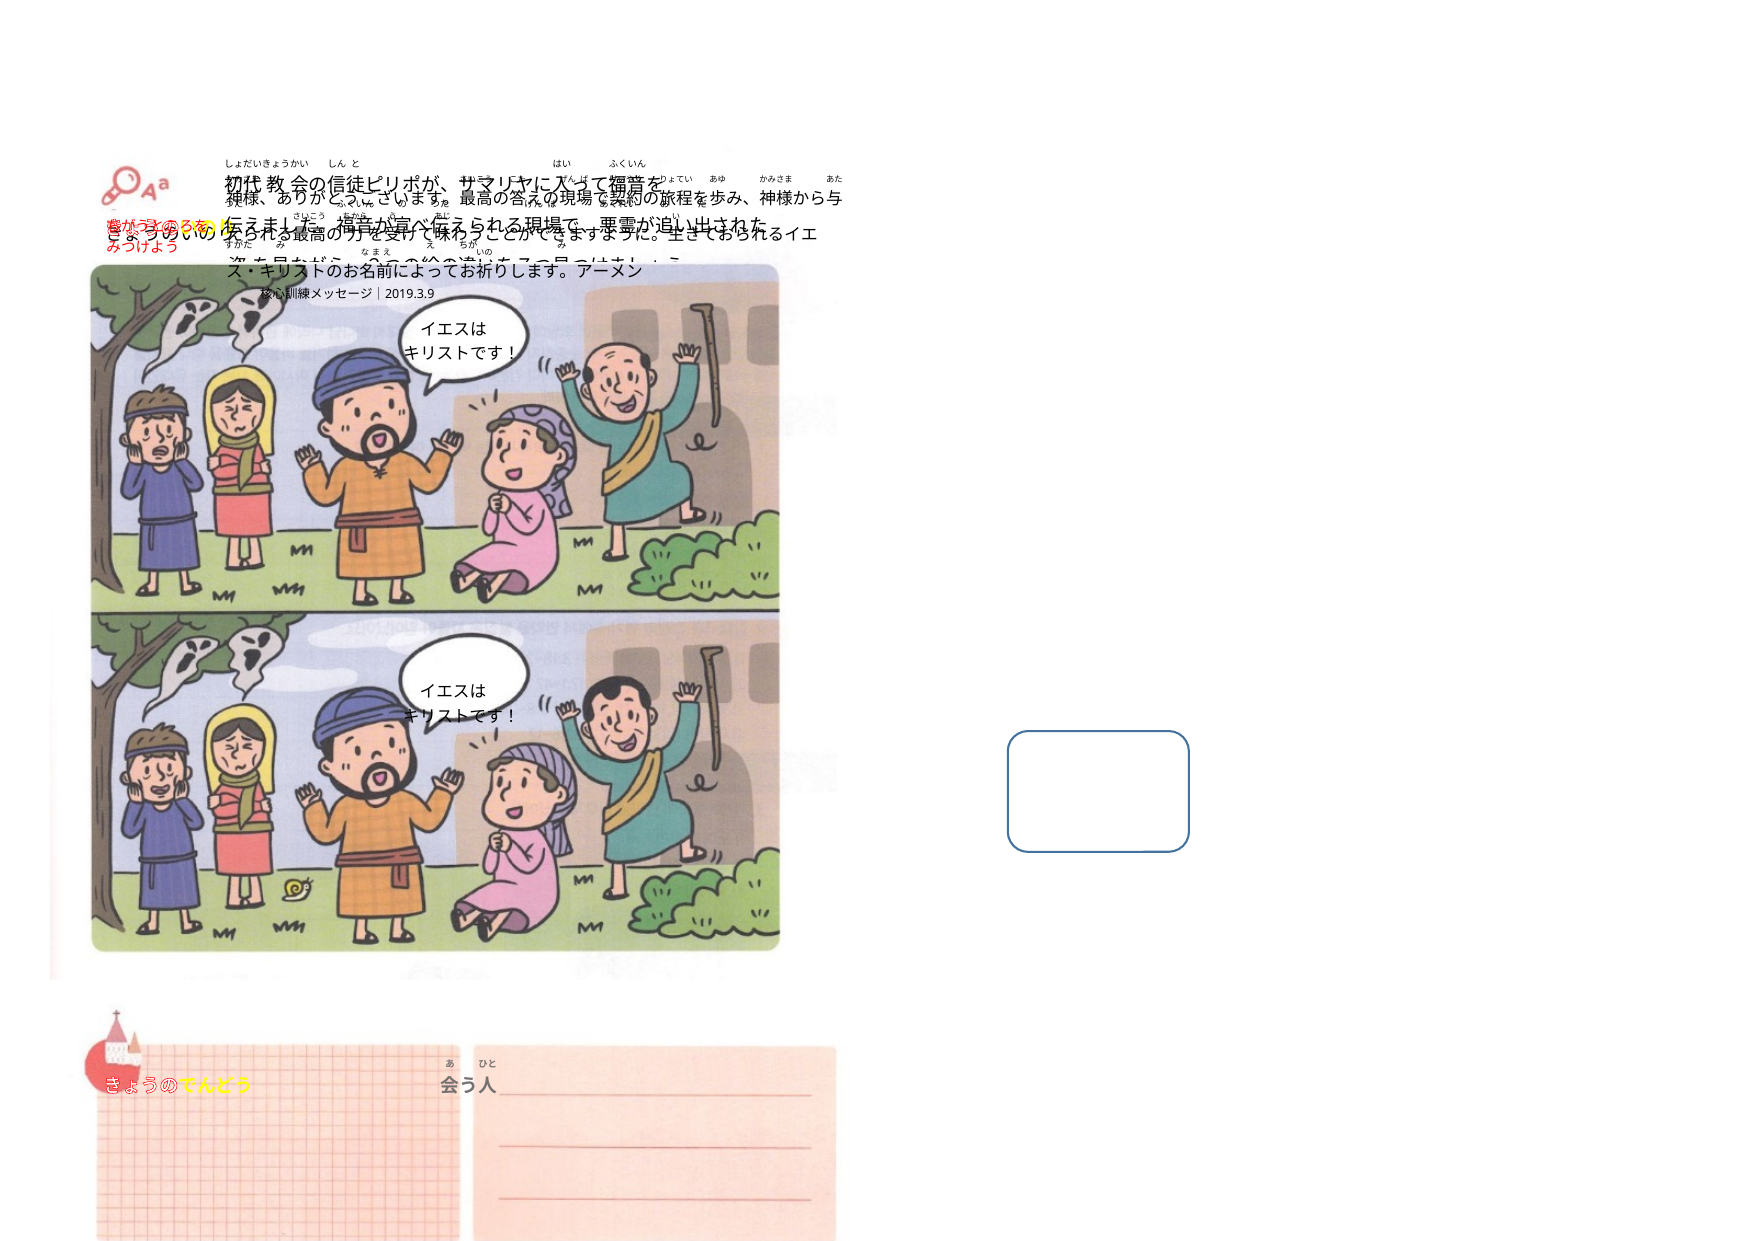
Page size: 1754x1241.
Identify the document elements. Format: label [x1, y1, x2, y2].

picture [41, 1003, 901, 1241]
picture [49, 138, 838, 980]
